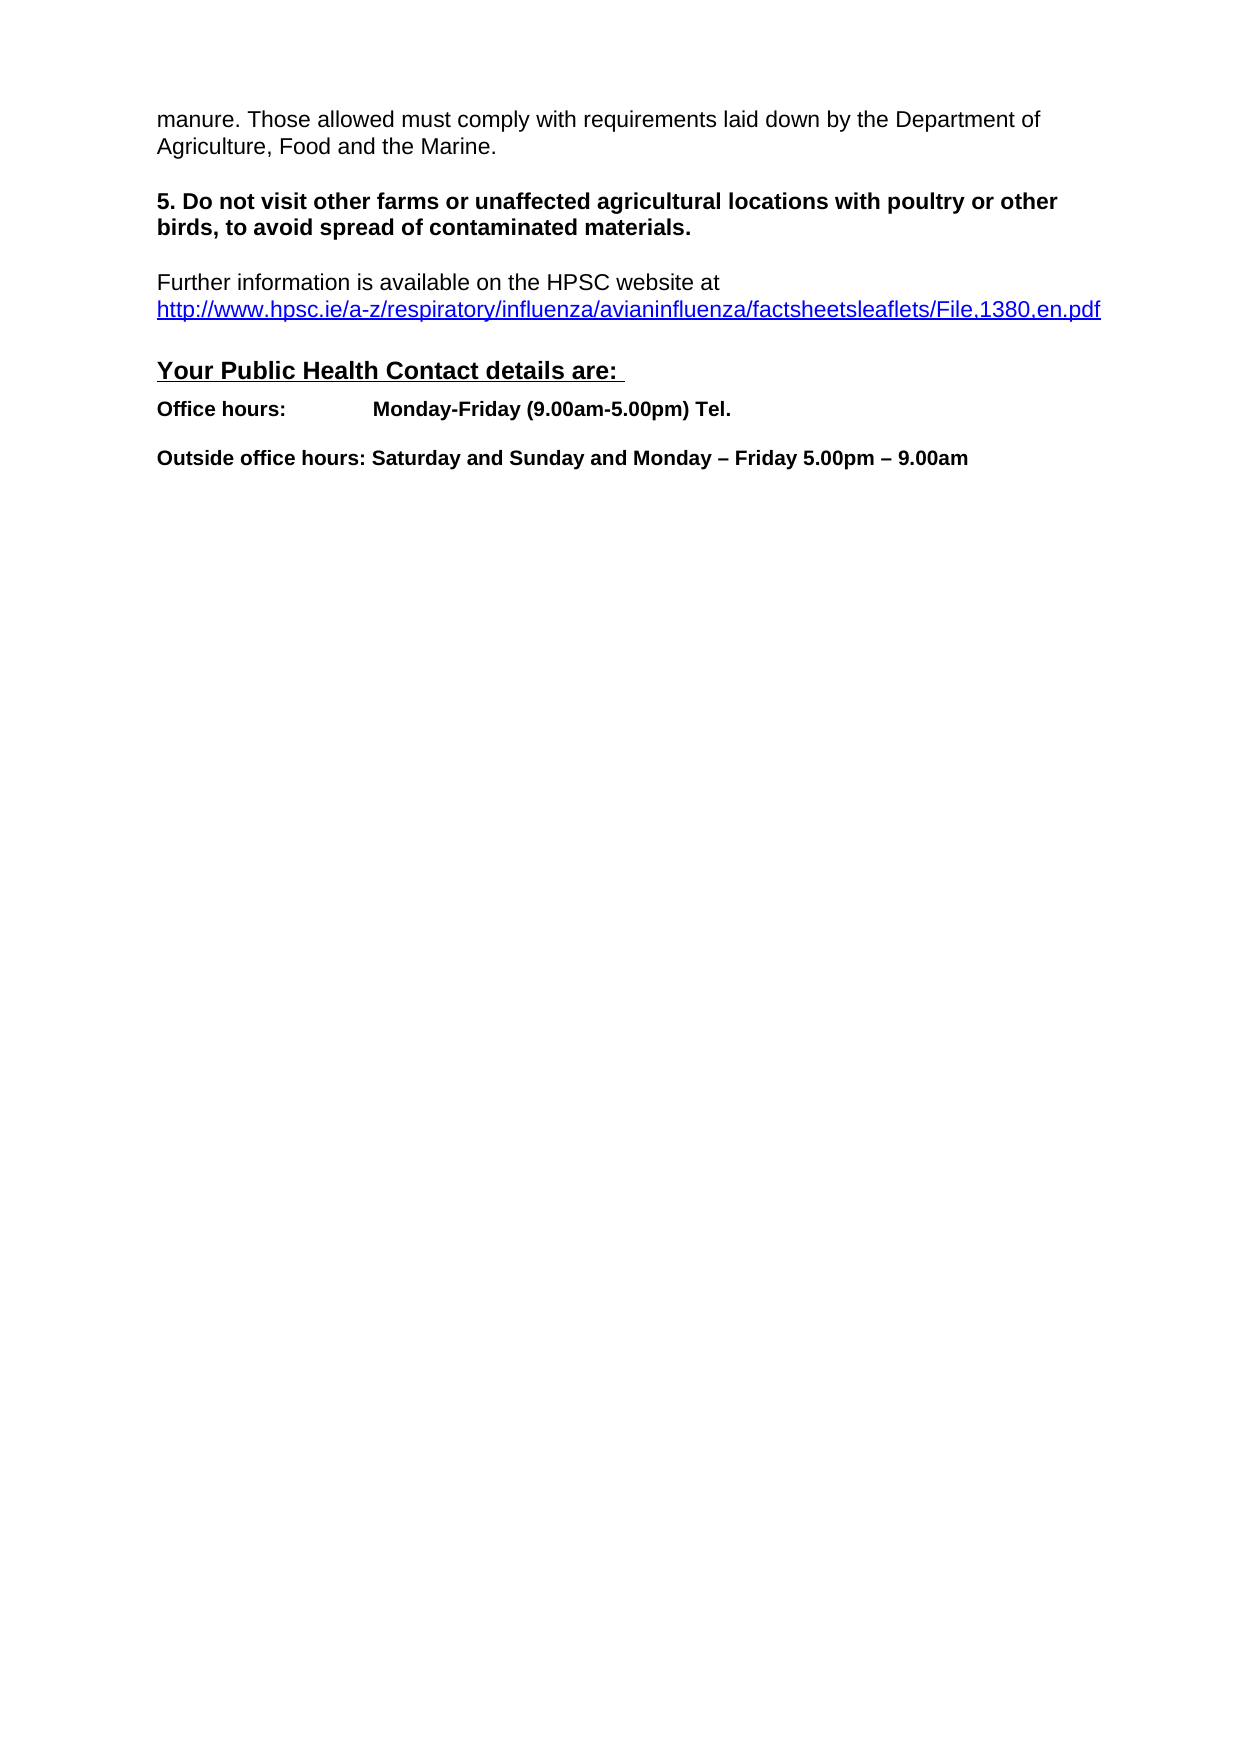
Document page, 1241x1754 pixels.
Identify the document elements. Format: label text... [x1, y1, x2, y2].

text Outside office hours: Saturday and Sunday and Monday – Friday 5.00pm – 9.00am [157, 445, 1123, 469]
text Your Public Health Contact details are: [157, 351, 1123, 384]
text Office hours: Monday-Friday (9.00am-5.00pm) Tel. [157, 397, 1123, 421]
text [157, 106, 1123, 159]
text 5. Do not visit other farms or unaffected agricultural locations with poultry or other birds, to avoid spread of contaminated materials. [157, 188, 1123, 241]
text Further information is available on the HPSC website at http://www.hpsc.ie/a-z/respiratory/influenza/avianinfluenza/factsheetsleaflets/File,1380,en.pdf [157, 269, 1123, 322]
